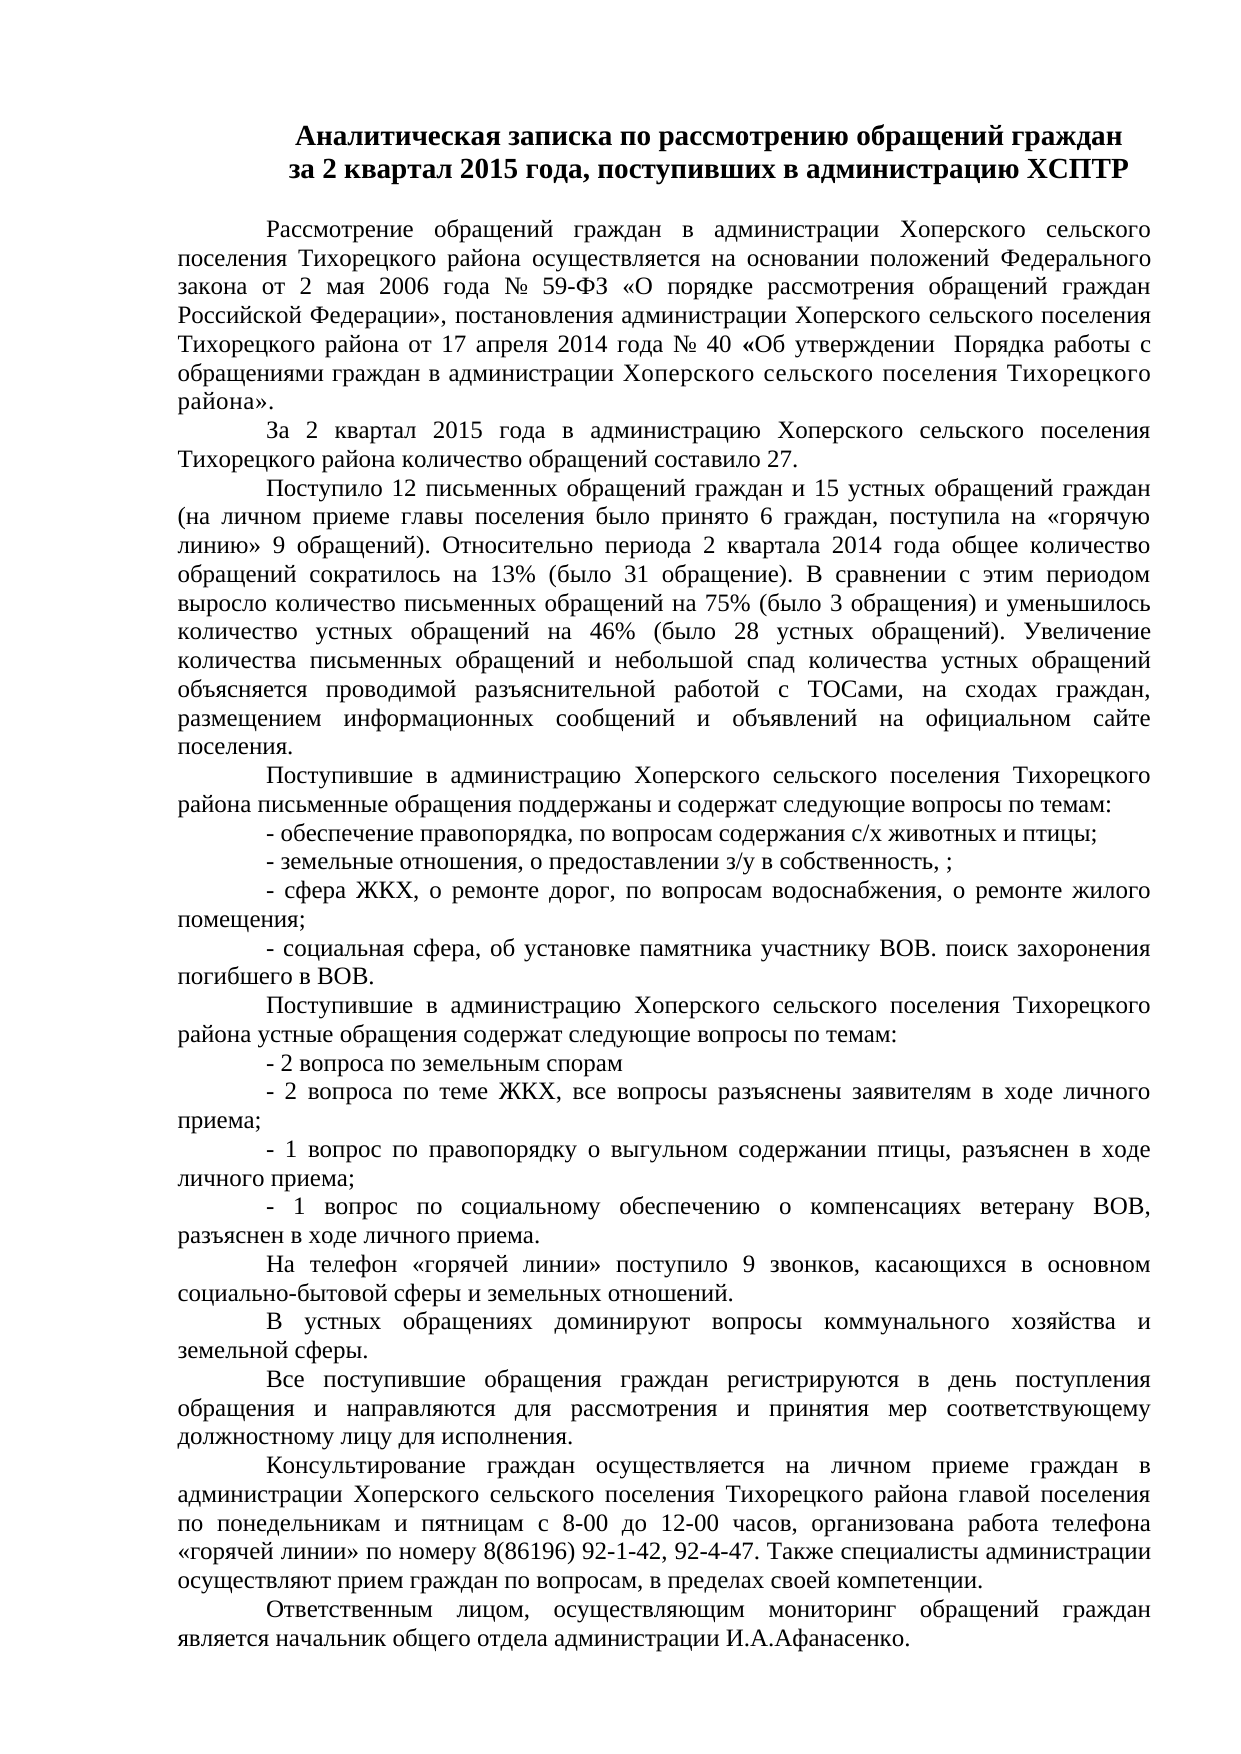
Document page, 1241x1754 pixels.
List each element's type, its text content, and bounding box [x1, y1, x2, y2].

text Ответственным лицом, осуществляющим мониторинг обращений граждан является начальник общего отдела администрации И.А.Афанасенко. [177, 1594, 1152, 1651]
text - 1 вопрос по социальному обеспечению о компенсациях ветерану ВОВ, разъяснен в ходе личного приема. [177, 1191, 1152, 1249]
text - обеспечение правопорядка, по вопросам содержания с/х животных и птицы; [177, 818, 1152, 846]
text Поступившие в администрацию Хоперского сельского поселения Тихорецкого района устные обращения содержат следующие вопросы по темам: [177, 990, 1152, 1048]
text Консультирование граждан осуществляется на личном приеме граждан в администрации Хоперского сельского поселения Тихорецкого района главой поселения по понедельникам и пятницам с 8-00 до 12-00 часов, организована работа телефона «горячей линии» по номеру 8(86196) 92-1-42, 92-4-47. Также специалисты администрации осуществляют прием граждан по вопросам, в пределах своей компетенции. [177, 1450, 1152, 1594]
text - земельные отношения, о предоставлении з/у в собственность, ; [177, 846, 1152, 875]
text - социальная сфера, об установке памятника участнику ВОВ. поиск захоронения погибшего в ВОВ. [177, 933, 1152, 990]
text за 2 квартал 2015 года, поступивших в администрацию ХСПТР [177, 152, 1152, 185]
text За 2 квартал 2015 года в администрацию Хоперского сельского поселения Тихорецкого района количество обращений составило 27. [177, 415, 1152, 473]
text - 2 вопроса по теме ЖКХ, все вопросы разъяснены заявителям в ходе личного приема; [177, 1076, 1152, 1134]
text Поступило 12 письменных обращений граждан и 15 устных обращений граждан (на личном приеме главы поселения было принято 6 граждан, поступила на «горячую линию» 9 обращений). Относительно периода 2 квартала 2014 года общее количество обращений сократилось на 13% (было 31 обращение). В сравнении с этим периодом выросло количество письменных обращений на 75% (было 3 обращения) и уменьшилось количество устных обращений на 46% (было 28 устных обращений). Увеличение количества письменных обращений и небольшой спад количества устных обращений объясняется проводимой разъяснительной работой с ТОСами, на сходах граждан, размещением информационных сообщений и объявлений на официальном сайте поселения. [177, 473, 1152, 760]
text - 2 вопроса по земельным спорам [177, 1048, 1152, 1076]
text - 1 вопрос по правопорядку о выгульном содержании птицы, разъяснен в ходе личного приема; [177, 1134, 1152, 1191]
text На телефон «горячей линии» поступило 9 звонков, касающихся в основном социально-бытовой сферы и земельных отношений. [177, 1249, 1152, 1306]
text Рассмотрение обращений граждан в администрации Хоперского сельского поселения Тихорецкого района осуществляется на основании положений Федерального закона от 2 мая 2006 года № 59-ФЗ «О порядке рассмотрения обращений граждан Российской Федерации», постановления администрации Хоперского сельского поселения Тихорецкого района от 17 апреля 2014 года № 40 «Об утверждении Порядка работы с обращениями граждан в администрации Хоперского сельского поселения Тихорецкого района». [177, 214, 1152, 415]
text - сфера ЖКХ, о ремонте дорог, по вопросам водоснабжения, о ремонте жилого помещения; [177, 875, 1152, 933]
text Поступившие в администрацию Хоперского сельского поселения Тихорецкого района письменные обращения поддержаны и содержат следующие вопросы по темам: [177, 760, 1152, 818]
text В устных обращениях доминируют вопросы коммунального хозяйства и земельной сферы. [177, 1306, 1152, 1364]
text Все поступившие обращения граждан регистрируются в день поступления обращения и направляются для рассмотрения и принятия мер соответствующему должностному лицу для исполнения. [177, 1364, 1152, 1450]
text Аналитическая записка по рассмотрению обращений граждан [177, 118, 1152, 152]
